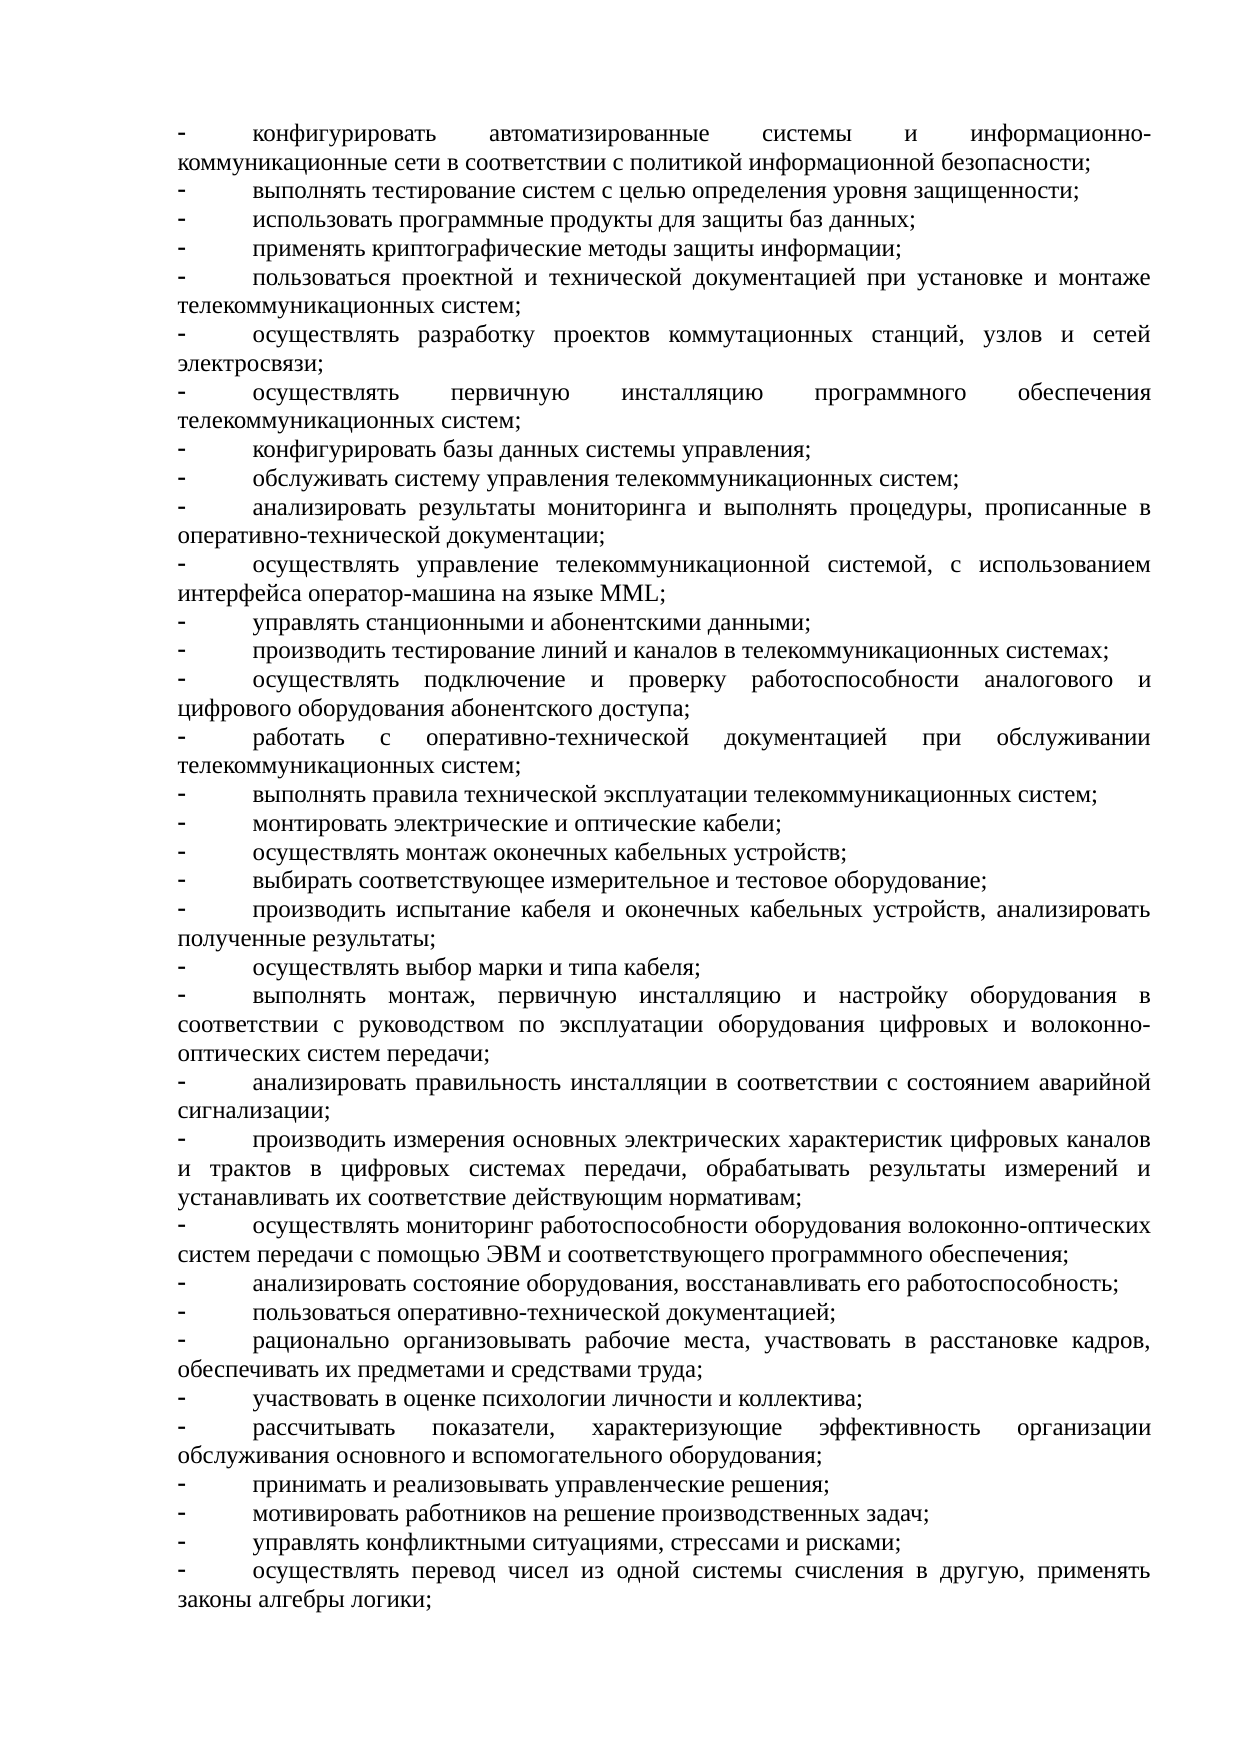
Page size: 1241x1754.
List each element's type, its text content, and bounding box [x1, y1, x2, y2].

list осуществлять мониторинг работоспособности оборудования волоконно-оптических систем передачи с помощью ЭВМ и соответствующего программного обеспечения; [177, 1211, 1152, 1268]
list пользоваться оперативно-технической документацией; [177, 1297, 1152, 1326]
list осуществлять разработку проектов коммутационных станций, узлов и сетей электросвязи; [177, 319, 1152, 377]
list осуществлять первичную инсталляцию программного обеспечения телекоммуникационных систем; [177, 377, 1152, 434]
list монтировать электрические и оптические кабели; [177, 808, 1152, 837]
list анализировать состояние оборудования, восстанавливать его работоспособность; [177, 1268, 1152, 1297]
list выполнять монтаж, первичную инсталляцию и настройку оборудования в соответствии с руководством по эксплуатации оборудования цифровых и волоконно-оптических систем передачи; [177, 981, 1152, 1067]
list осуществлять монтаж оконечных кабельных устройств; [177, 837, 1152, 866]
list выполнять правила технической эксплуатации телекоммуникационных систем; [177, 779, 1152, 808]
list осуществлять перевод чисел из одной системы счисления в другую, применять законы алгебры логики; [177, 1556, 1152, 1613]
list выполнять тестирование систем с целью определения уровня защищенности; [177, 176, 1152, 204]
list применять криптографические методы защиты информации; [177, 233, 1152, 262]
list осуществлять подключение и проверку работоспособности аналогового и цифрового оборудования абонентского доступа; [177, 664, 1152, 722]
list управлять конфликтными ситуациями, стрессами и рисками; [177, 1527, 1152, 1556]
list конфигурировать автоматизированные системы и информационно-коммуникационные сети в соответствии с политикой информационной безопасности; [177, 118, 1152, 176]
list обслуживать систему управления телекоммуникационных систем; [177, 463, 1152, 492]
list рационально организовывать рабочие места, участвовать в расстановке кадров, обеспечивать их предметами и средствами труда; [177, 1326, 1152, 1383]
list производить испытание кабеля и оконечных кабельных устройств, анализировать полученные результаты; [177, 894, 1152, 952]
list участвовать в оценке психологии личности и коллектива; [177, 1383, 1152, 1412]
list принимать и реализовывать управленческие решения; [177, 1469, 1152, 1498]
list анализировать правильность инсталляции в соответствии с состоянием аварийной сигнализации; [177, 1067, 1152, 1124]
list работать с оперативно-технической документацией при обслуживании телекоммуникационных систем; [177, 722, 1152, 779]
list конфигурировать базы данных системы управления; [177, 434, 1152, 463]
list пользоваться проектной и технической документацией при установке и монтаже телекоммуникационных систем; [177, 262, 1152, 319]
list анализировать результаты мониторинга и выполнять процедуры, прописанные в оперативно-технической документации; [177, 492, 1152, 549]
list производить тестирование линий и каналов в телекоммуникационных системах; [177, 636, 1152, 664]
list производить измерения основных электрических характеристик цифровых каналов и трактов в цифровых системах передачи, обрабатывать результаты измерений и устанавливать их соответствие действующим нормативам; [177, 1124, 1152, 1211]
list осуществлять управление телекоммуникационной системой, с использованием интерфейса оператор-машина на языке MML; [177, 549, 1152, 607]
list управлять станционными и абонентскими данными; [177, 607, 1152, 636]
list осуществлять выбор марки и типа кабеля; [177, 952, 1152, 981]
list использовать программные продукты для защиты баз данных; [177, 204, 1152, 233]
list выбирать соответствующее измерительное и тестовое оборудование; [177, 866, 1152, 894]
list мотивировать работников на решение производственных задач; [177, 1498, 1152, 1527]
list рассчитывать показатели, характеризующие эффективность организации обслуживания основного и вспомогательного оборудования; [177, 1412, 1152, 1469]
